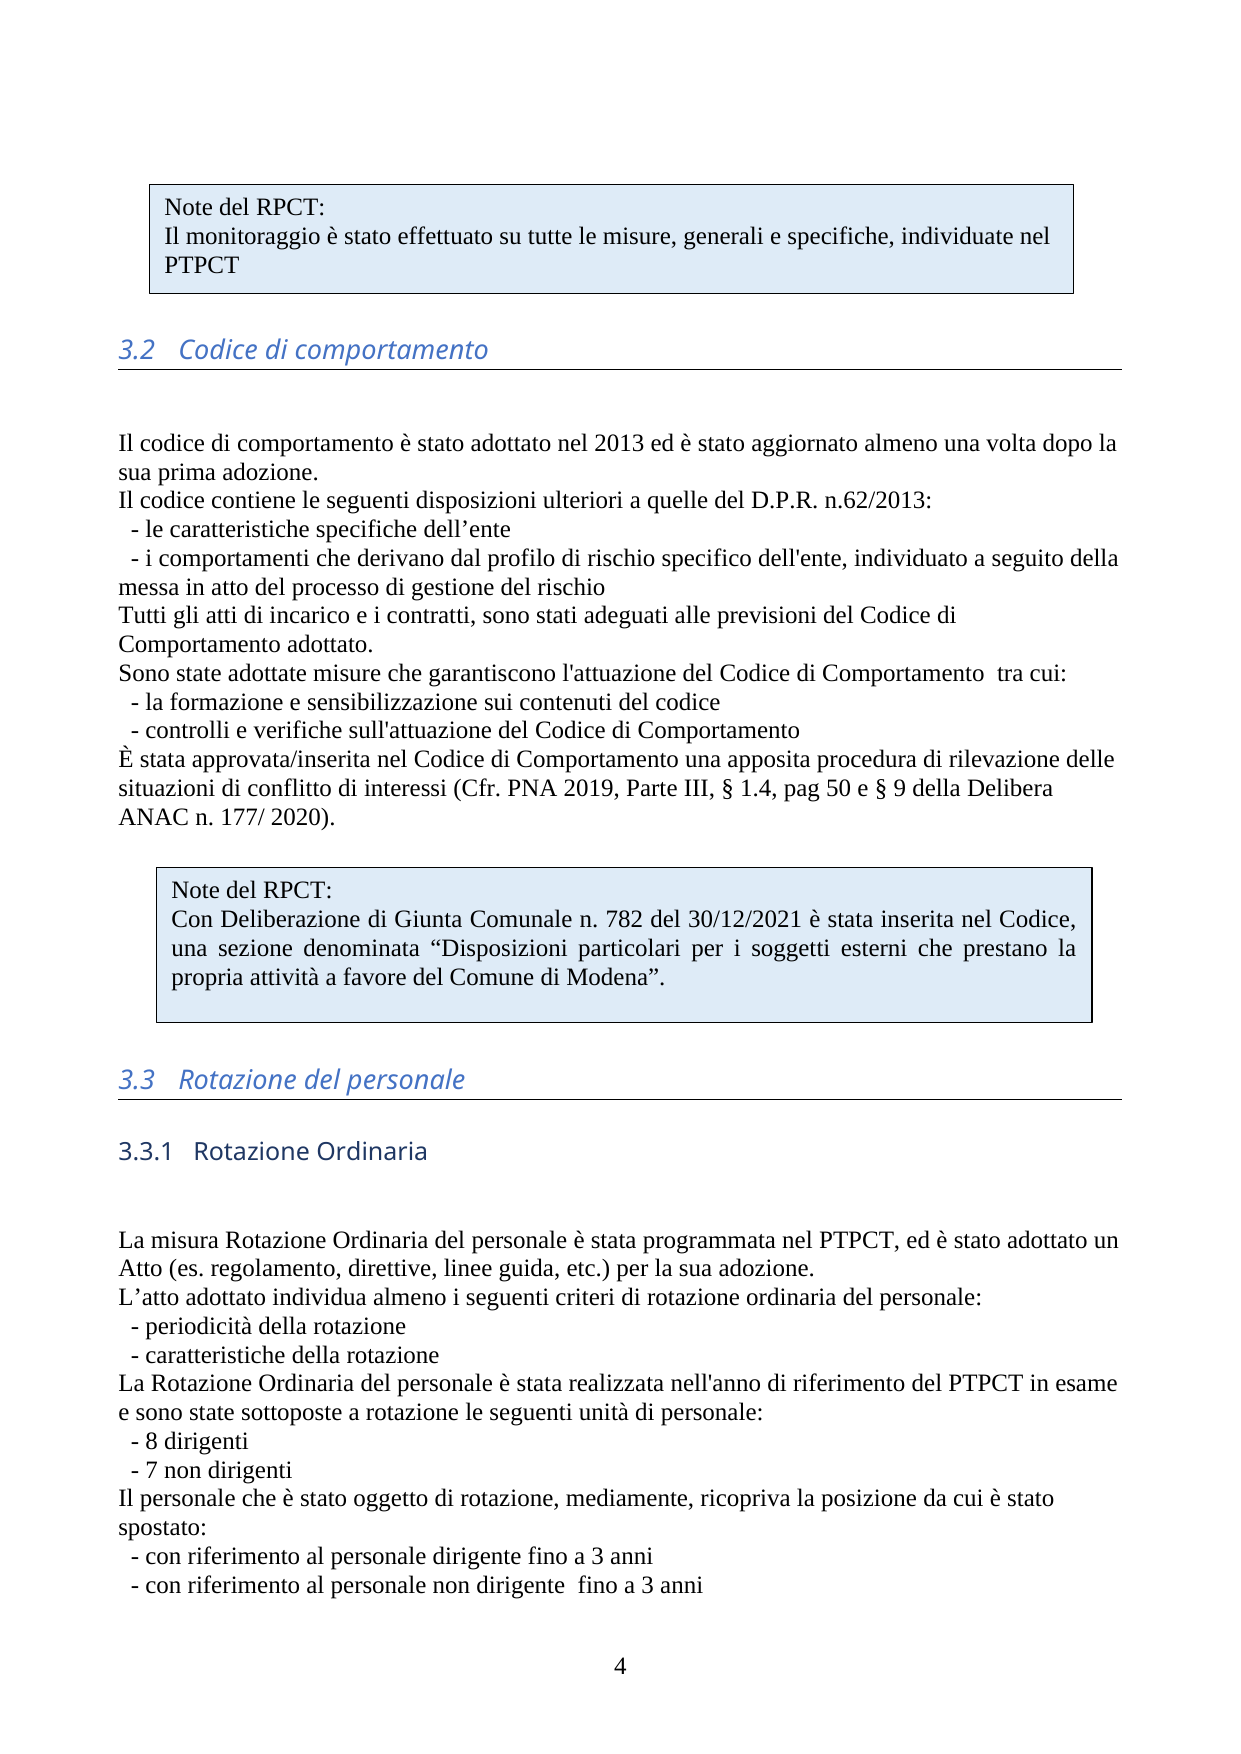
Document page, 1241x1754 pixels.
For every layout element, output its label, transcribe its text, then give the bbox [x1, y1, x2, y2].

text Il codice di comportamento è stato adottato nel 2013 ed è stato aggiornato almeno una volta dopo la sua prima adozione. Il codice contiene le seguenti disposizioni ulteriori a quelle del D.P.R. n.62/2013: - le caratteristiche specifiche dell’ente - i comportamenti che derivano dal profilo di rischio specifico dell'ente, individuato a seguito della messa in atto del processo di gestione del rischio Tutti gli atti di incarico e i contratti, sono stati adeguati alle previsioni del Codice di Comportamento adottato. Sono state adottate misure che garantiscono l'attuazione del Codice di Comportamento tra cui: - la formazione e sensibilizzazione sui contenuti del codice - controlli e verifiche sull'attuazione del Codice di Comportamento È stata approvata/inserita nel Codice di Comportamento una apposita procedura di rilevazione delle situazioni di conflitto di interessi (Cfr. PNA 2019, Parte III, § 1.4, pag 50 e § 9 della Delibera ANAC n. 177/ 2020). [118, 428, 1122, 830]
subtitle Rotazione del personale [118, 1060, 1122, 1099]
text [118, 1225, 1122, 1627]
subtitle Codice di comportamento [118, 330, 1122, 369]
subtitle Rotazione Ordinaria [118, 1133, 1122, 1167]
